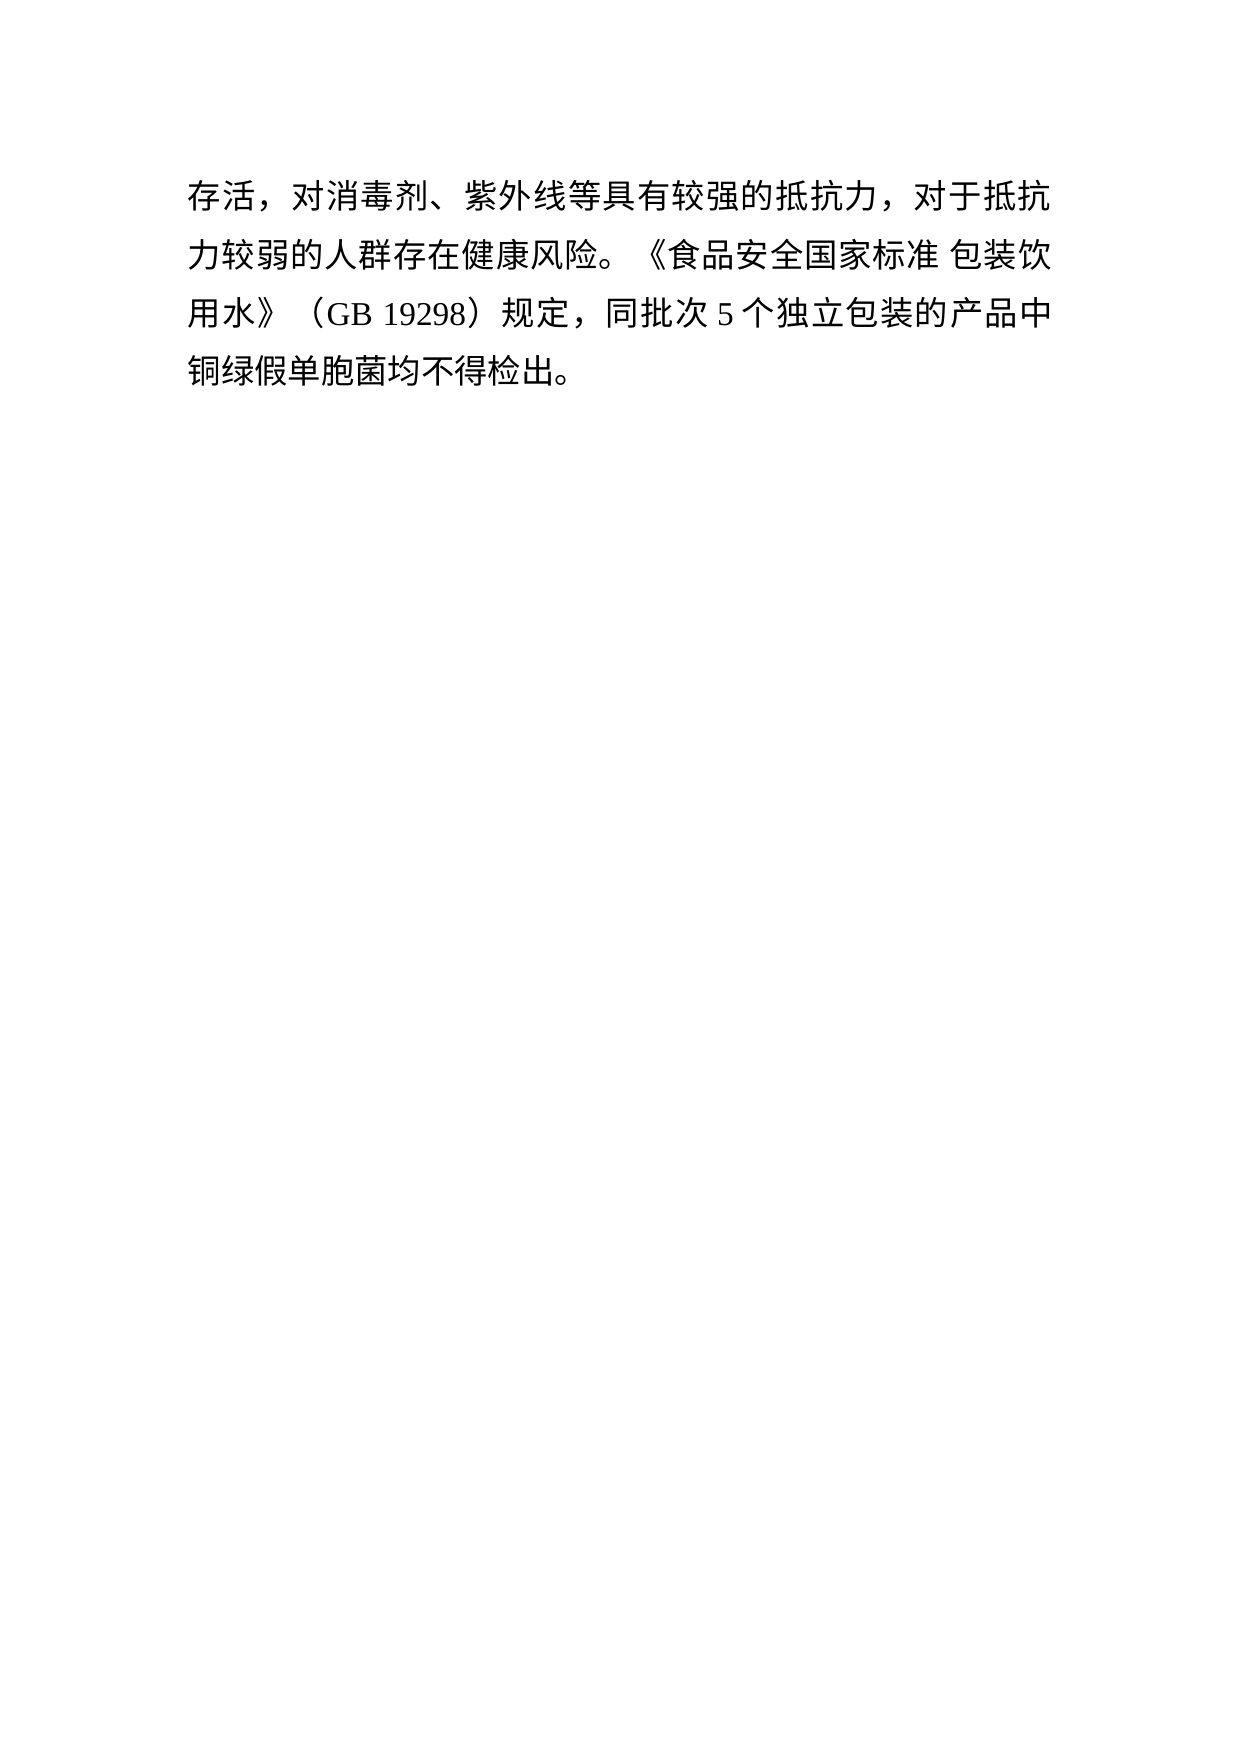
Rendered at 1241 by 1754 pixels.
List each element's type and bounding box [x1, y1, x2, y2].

text [187, 162, 1053, 395]
